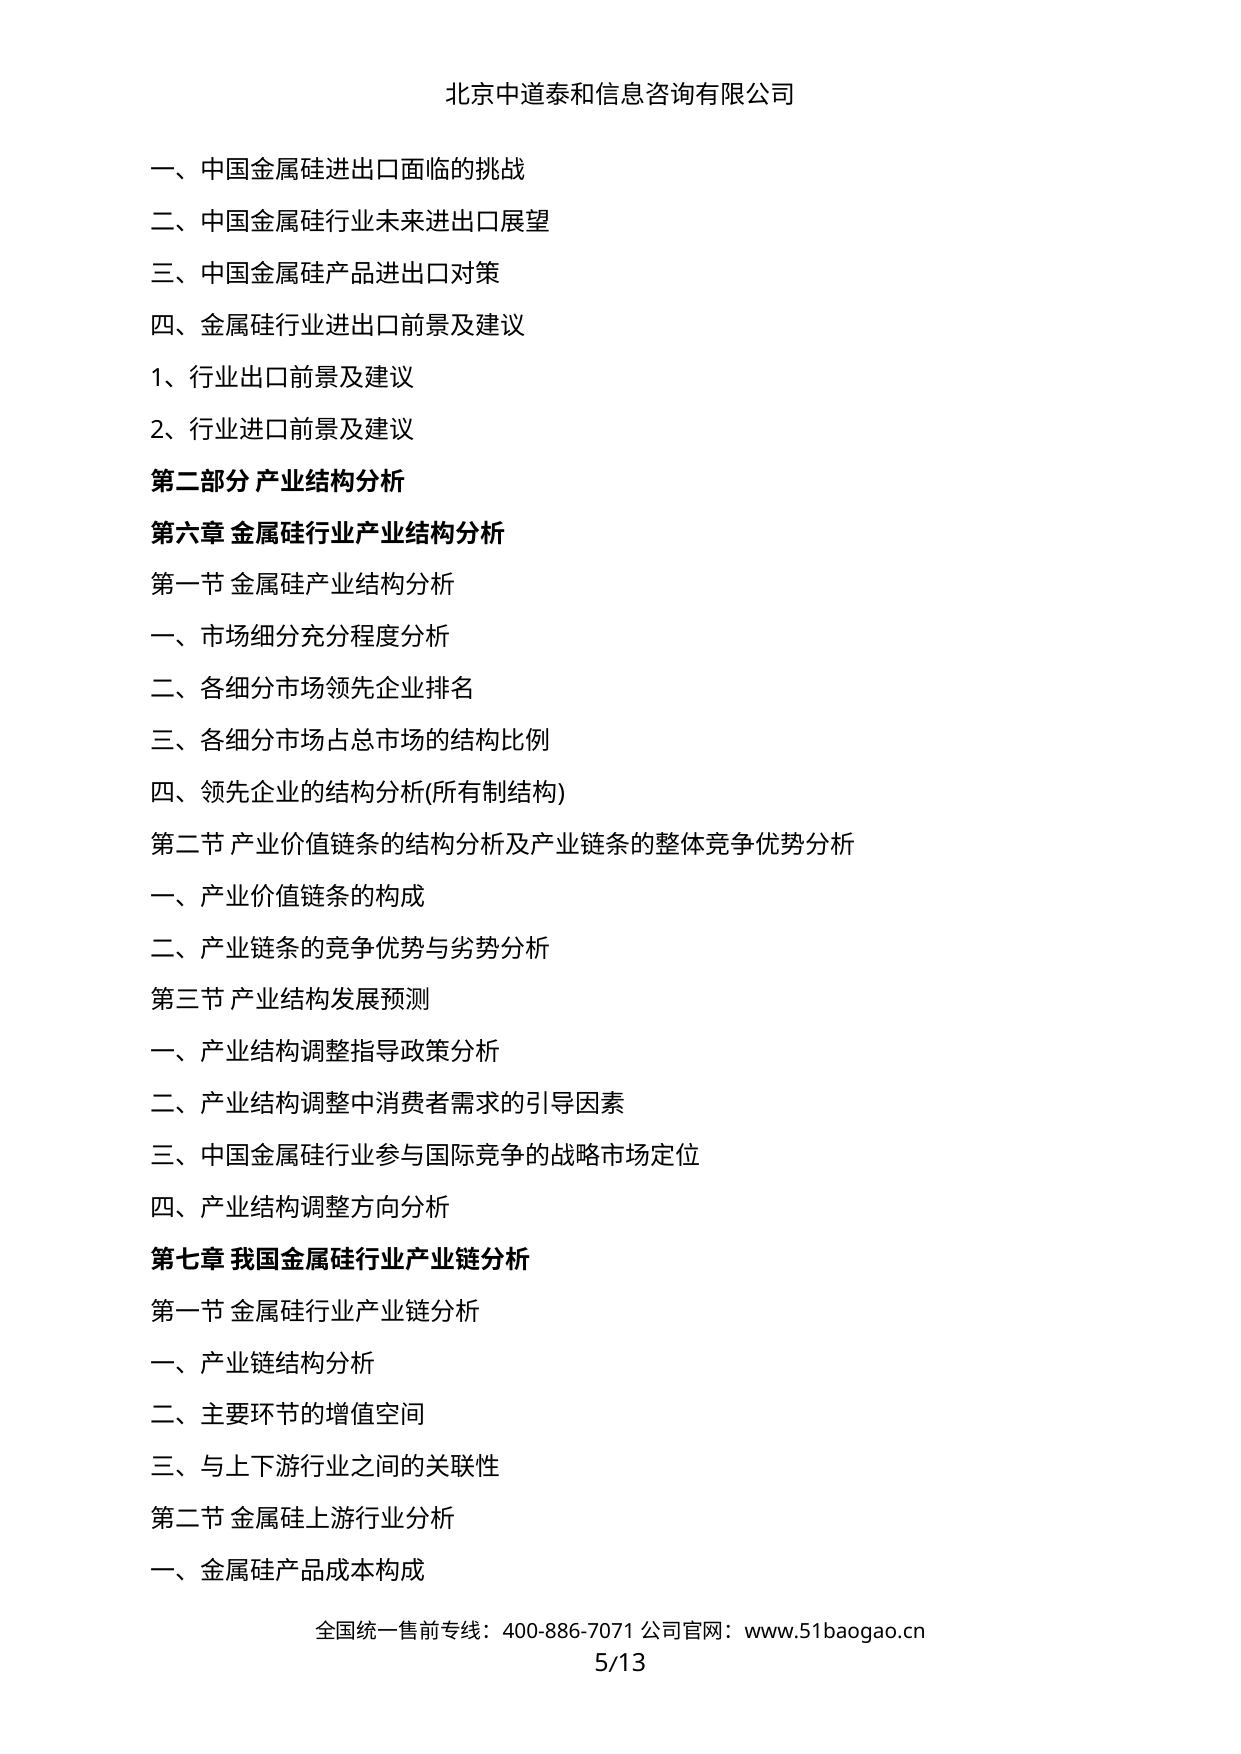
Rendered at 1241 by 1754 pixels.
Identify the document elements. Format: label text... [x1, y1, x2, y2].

text 四、金属硅行业进出口前景及建议 [150, 306, 1090, 342]
text 三、与上下游行业之间的关联性 [150, 1447, 1090, 1483]
text 第二部分 产业结构分析 [150, 461, 1090, 497]
text 三、中国金属硅行业参与国际竞争的战略市场定位 [150, 1136, 1090, 1172]
text 二、产业结构调整中消费者需求的引导因素 [150, 1084, 1090, 1120]
text 第七章 我国金属硅行业产业链分析 [150, 1239, 1090, 1276]
text 第二节 金属硅上游行业分析 [150, 1499, 1090, 1535]
text 二、主要环节的增值空间 [150, 1395, 1090, 1431]
text 一、产业价值链条的构成 [150, 876, 1090, 912]
text 三、中国金属硅产品进出口对策 [150, 254, 1090, 290]
text 第一节 金属硅产业结构分析 [150, 565, 1090, 601]
text 一、产业结构调整指导政策分析 [150, 1032, 1090, 1068]
text 一、中国金属硅进出口面临的挑战 [150, 150, 1090, 186]
text 二、中国金属硅行业未来进出口展望 [150, 202, 1090, 238]
text 2、行业进口前景及建议 [150, 409, 1090, 446]
text 第三节 产业结构发展预测 [150, 980, 1090, 1016]
text 第一节 金属硅行业产业链分析 [150, 1291, 1090, 1327]
text 第二节 产业价值链条的结构分析及产业链条的整体竞争优势分析 [150, 824, 1090, 861]
text 一、产业链结构分析 [150, 1343, 1090, 1379]
text 第六章 金属硅行业产业结构分析 [150, 513, 1090, 549]
text 三、各细分市场占总市场的结构比例 [150, 721, 1090, 757]
text 一、市场细分充分程度分析 [150, 617, 1090, 653]
text 1、行业出口前景及建议 [150, 357, 1090, 394]
text 四、产业结构调整方向分析 [150, 1187, 1090, 1224]
text 四、领先企业的结构分析(所有制结构) [150, 772, 1090, 809]
text 二、产业链条的竞争优势与劣势分析 [150, 928, 1090, 964]
text 二、各细分市场领先企业排名 [150, 669, 1090, 705]
text 一、金属硅产品成本构成 [150, 1551, 1090, 1587]
